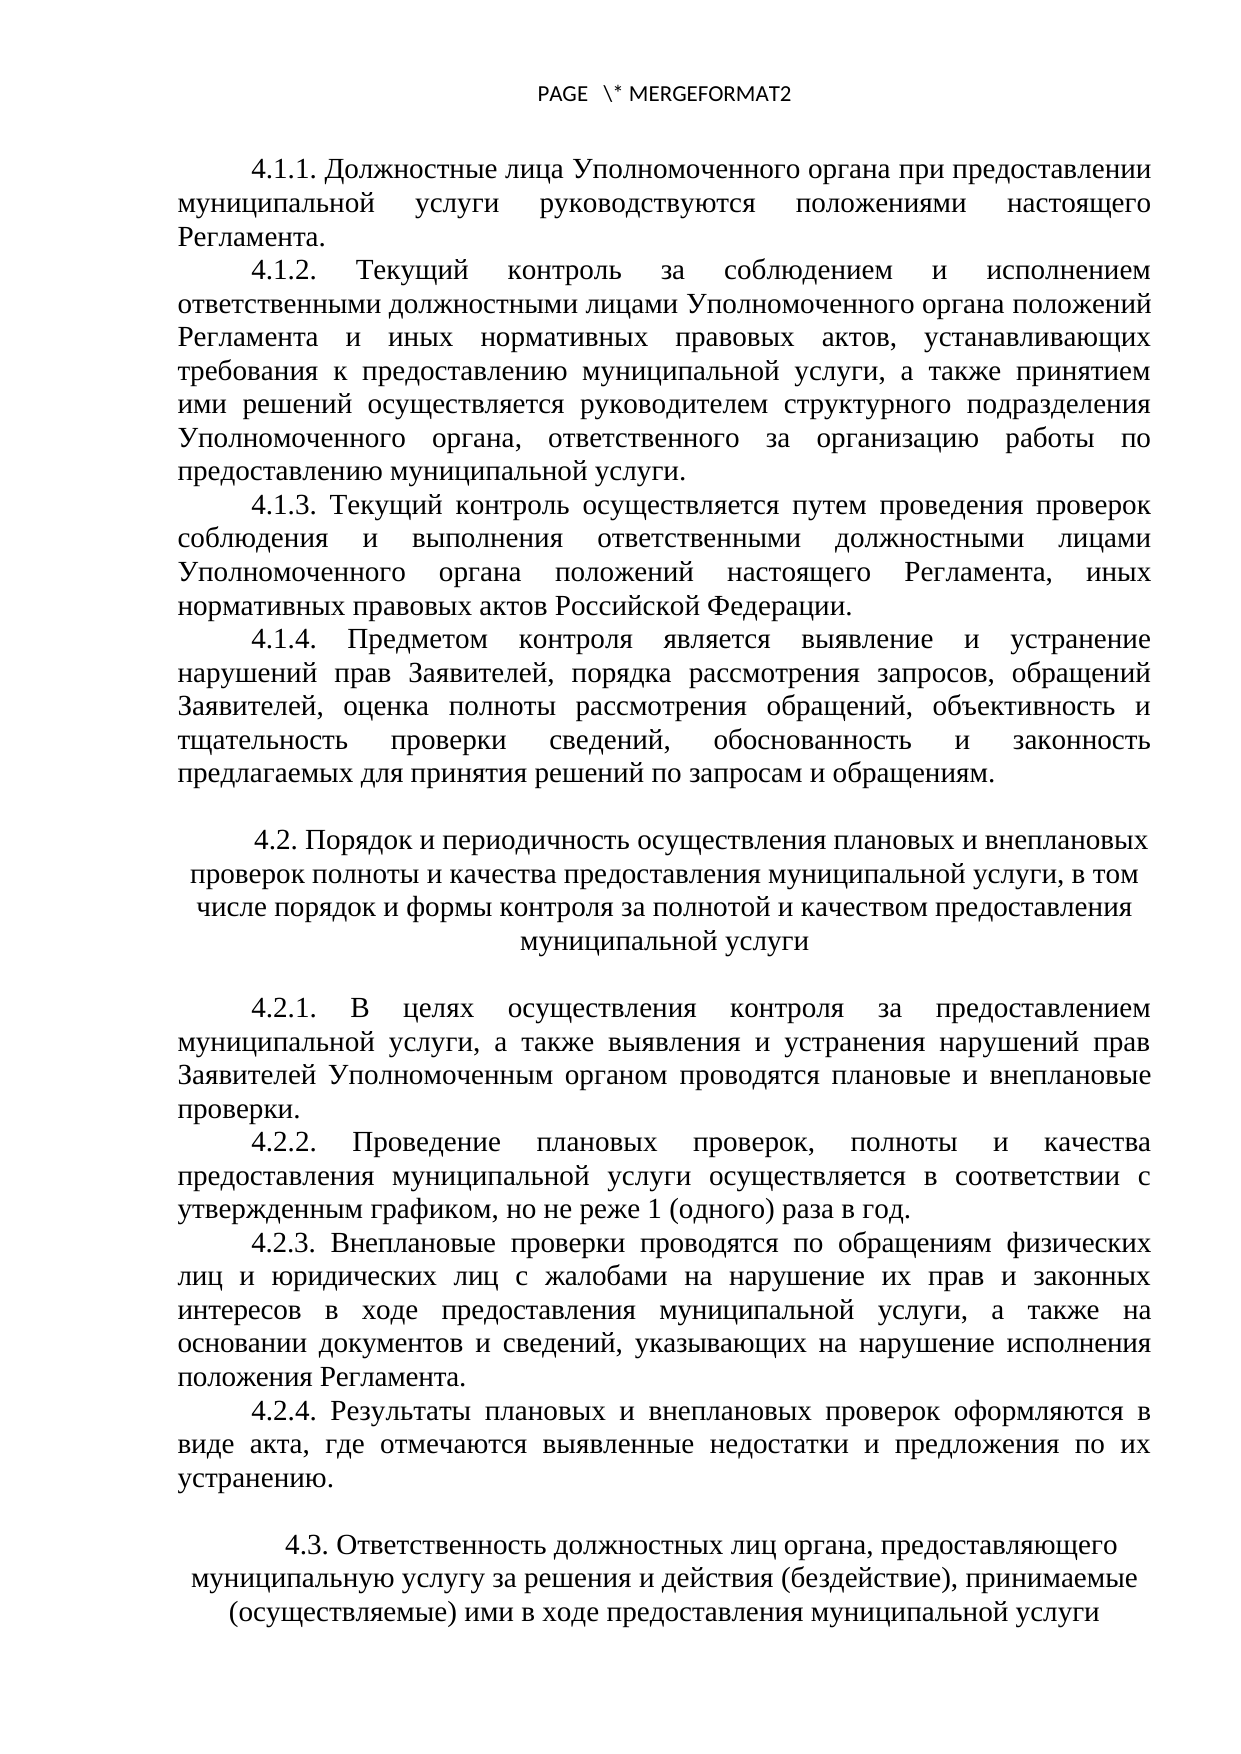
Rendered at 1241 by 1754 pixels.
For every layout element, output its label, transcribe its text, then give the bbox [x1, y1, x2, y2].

text 4.2.2. Проведение плановых проверок, полноты и качества предоставления муниципальной услуги осуществляется в соответствии с утвержденным графиком, но не реже 1 (одного) раза в год. [177, 1124, 1152, 1225]
text 4.3. Ответственность должностных лиц органа, предоставляющего муниципальную услугу за решения и действия (бездействие), принимаемые (осуществляемые) ими в ходе предоставления муниципальной услуги [177, 1527, 1152, 1627]
text 4.1.2. Текущий контроль за соблюдением и исполнением ответственными должностными лицами Уполномоченного органа положений Регламента и иных нормативных правовых актов, устанавливающих требования к предоставлению муниципальной услуги, а также принятием ими решений осуществляется руководителем структурного подразделения Уполномоченного органа, ответственного за организацию работы по предоставлению муниципальной услуги. [177, 252, 1152, 487]
text 4.2.4. Результаты плановых и внеплановых проверок оформляются в виде акта, где отмечаются выявленные недостатки и предложения по их устранению. [177, 1393, 1152, 1493]
text 4.2.1. В целях осуществления контроля за предоставлением муниципальной услуги, а также выявления и устранения нарушений прав Заявителей Уполномоченным органом проводятся плановые и внеплановые проверки. [177, 990, 1152, 1124]
text 4.2.3. Внеплановые проверки проводятся по обращениям физических лиц и юридических лиц с жалобами на нарушение их прав и законных интересов в ходе предоставления муниципальной услуги, а также на основании документов и сведений, указывающих на нарушение исполнения положения Регламента. [177, 1225, 1152, 1393]
text 4.1.3. Текущий контроль осуществляется путем проведения проверок соблюдения и выполнения ответственными должностными лицами Уполномоченного органа положений настоящего Регламента, иных нормативных правовых актов Российской Федерации. [177, 487, 1152, 621]
text 4.2. Порядок и периодичность осуществления плановых и внеплановых проверок полноты и качества предоставления муниципальной услуги, в том числе порядок и формы контроля за полнотой и качеством предоставления муниципальной услуги [177, 822, 1152, 957]
text 4.1.1. Должностные лица Уполномоченного органа при предоставлении муниципальной услуги руководствуются положениями настоящего Регламента. [177, 152, 1152, 252]
text 4.1.4. Предметом контроля является выявление и устранение нарушений прав Заявителей, порядка рассмотрения запросов, обращений Заявителей, оценка полноты рассмотрения обращений, объективность и тщательность проверки сведений, обоснованность и законность предлагаемых для принятия решений по запросам и обращениям. [177, 621, 1152, 789]
